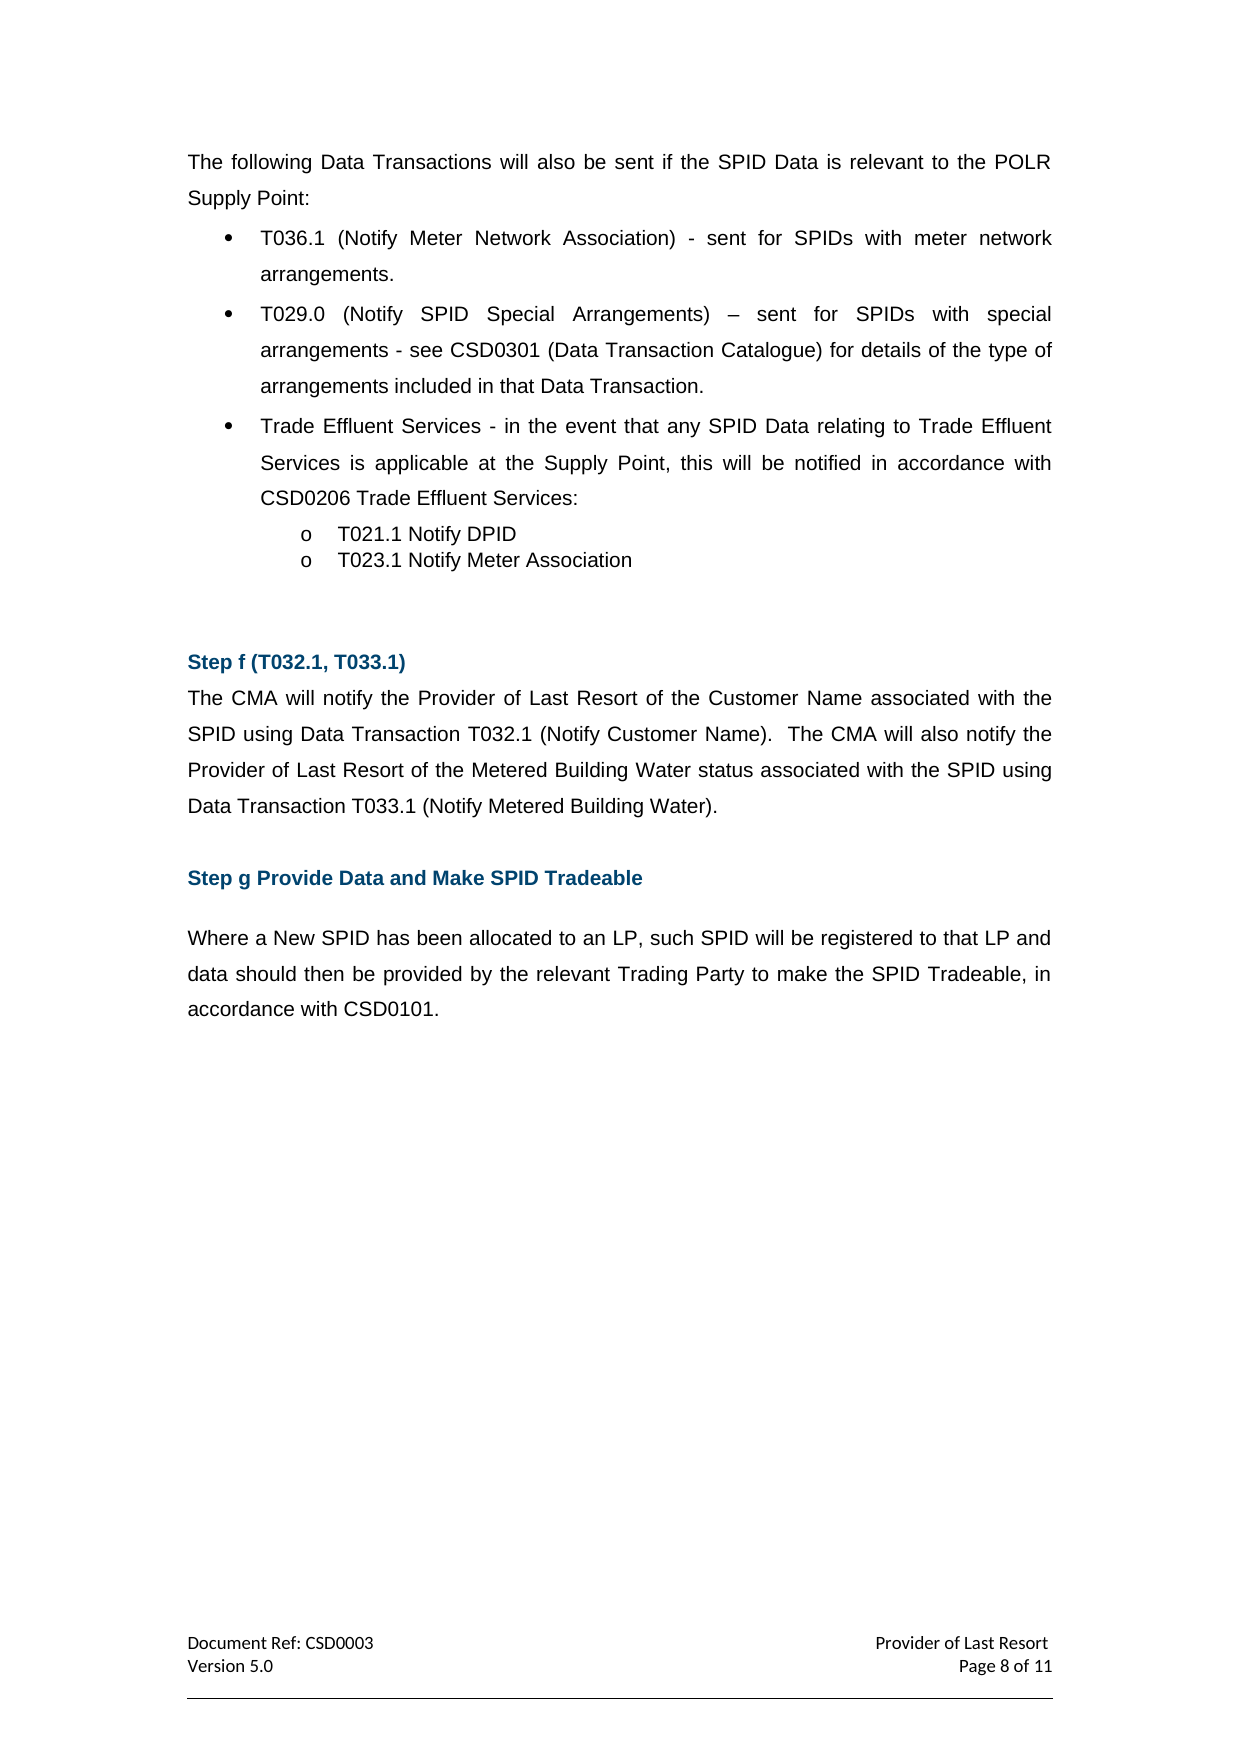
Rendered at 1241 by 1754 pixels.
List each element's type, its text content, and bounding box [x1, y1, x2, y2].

text Step f (T032.1, T033.1) [187, 650, 1053, 674]
list T023.1 Notify Meter Association [300, 548, 1053, 574]
text The CMA will notify the Provider of Last Resort of the Customer Name associated with the SPID using Data Transaction T032.1 (Notify Customer Name). The CMA will also notify the Provider of Last Resort of the Metered Building Water status associated with the SPID using Data Transaction T033.1 (Notify Metered Building Water). [187, 686, 1053, 818]
list T036.1 (Notify Meter Network Association) - sent for SPIDs with meter network arrangements. [225, 226, 1053, 286]
text Step g Provide Data and Make SPID Tradeable [187, 866, 1053, 889]
text The following Data Transactions will also be sent if the SPID Data is relevant to the POLR Supply Point: [187, 150, 1053, 210]
list Trade Effluent Services - in the event that any SPID Data relating to Trade Effluent Services is applicable at the Supply Point, this will be notified in accordance with CSD0206 Trade Effluent Services: [225, 414, 1053, 510]
text Where a New SPID has been allocated to an LP, such SPID will be registered to that LP and data should then be provided by the relevant Trading Party to make the SPID Tradeable, in accordance with CSD0101. [187, 925, 1053, 1021]
list T021.1 Notify DPID [300, 522, 1053, 548]
list T029.0 (Notify SPID Special Arrangements) – sent for SPIDs with special arrangements - see CSD0301 (Data Transaction Catalogue) for details of the type of arrangements included in that Data Transaction. [225, 302, 1053, 398]
